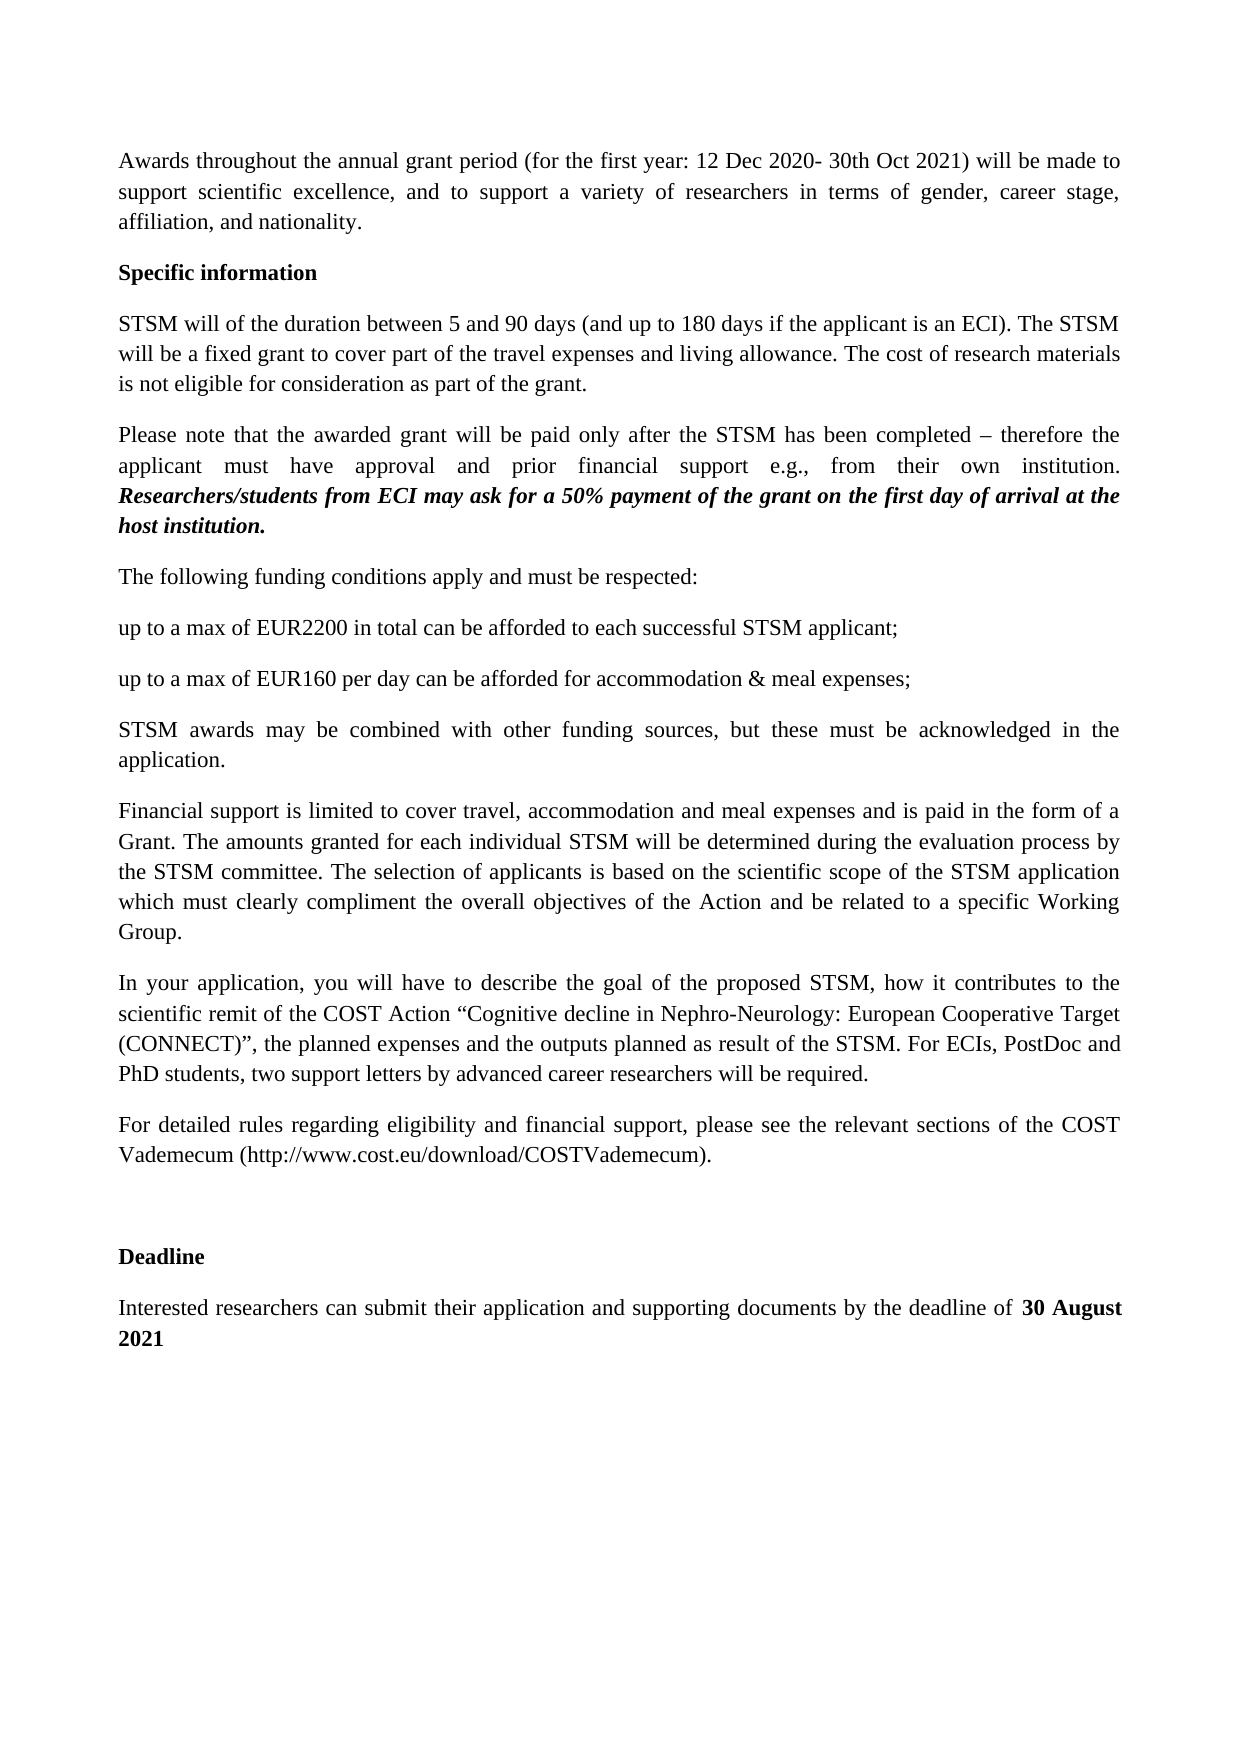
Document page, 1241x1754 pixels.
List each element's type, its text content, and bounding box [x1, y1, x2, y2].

text up to a max of EUR2200 in total can be afforded to each successful STSM applicant; [118, 614, 1122, 641]
text The following funding conditions apply and must be respected: [118, 563, 1122, 589]
text STSM awards may be combined with other funding sources, but these must be acknowledged in the application. [118, 716, 1122, 773]
text STSM will of the duration between 5 and 90 days (and up to 180 days if the applicant is an ECI). The STSM will be a fixed grant to cover part of the travel expenses and living allowance. The cost of research materials is not eligible for consideration as part of the grant. [118, 310, 1122, 397]
text Please note that the awarded grant will be paid only after the STSM has been completed – therefore the applicant must have approval and prior financial support e.g., from their own institution. Researchers/students from ECI may ask for a 50% payment of the grant on the first day of arrival at the host institution. [118, 422, 1122, 538]
text up to a max of EUR160 per day can be afforded for accommodation & meal expenses; [118, 665, 1122, 692]
text Specific information [118, 259, 1122, 285]
text Awards throughout the annual grant period (for the first year: 12 Dec 2020- 30th Oct 2021) will be made to support scientific excellence, and to support a variety of researchers in terms of gender, career stage, affiliation, and nationality. [118, 148, 1122, 234]
text For detailed rules regarding eligibility and financial support, please see the relevant sections of the COST Vademecum (http://www.cost.eu/download/COSTVademecum). [118, 1111, 1122, 1168]
text Interested researchers can submit their application and supporting documents by the deadline of 30 August 2021 [118, 1294, 1122, 1351]
text Deadline [118, 1243, 1122, 1270]
text In your application, you will have to describe the goal of the proposed STSM, how it contributes to the scientific remit of the COST Action “Cognitive decline in Nephro-Neurology: European Cooperative Target (CONNECT)”, the planned expenses and the outputs planned as result of the STSM. For ECIs, PostDoc and PhD students, two support letters by advanced career researchers will be required. [118, 969, 1122, 1086]
text Financial support is limited to cover travel, accommodation and meal expenses and is paid in the form of a Grant. The amounts granted for each individual STSM will be determined during the evaluation process by the STSM committee. The selection of applicants is based on the scientific scope of the STSM application which must clearly compliment the overall objectives of the Action and be related to a specific Working Group. [118, 798, 1122, 945]
